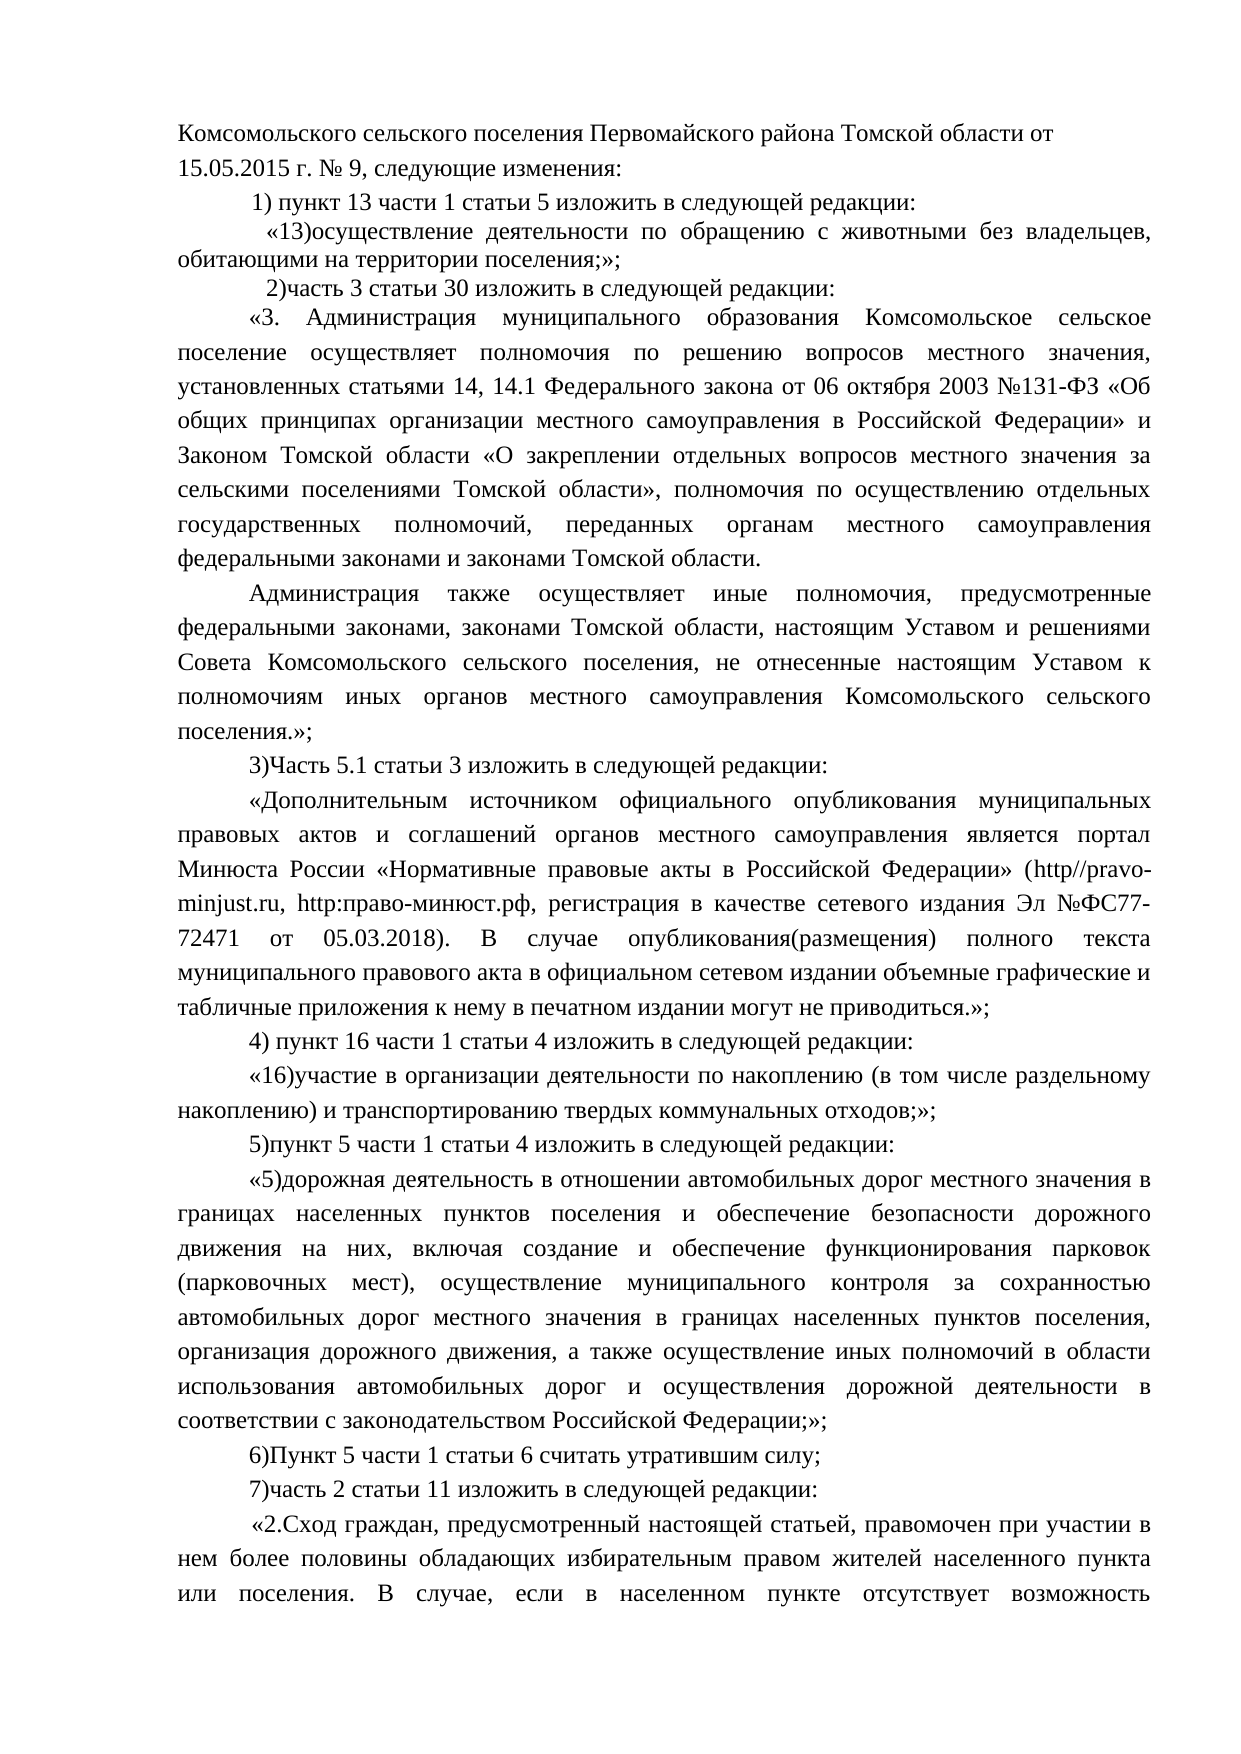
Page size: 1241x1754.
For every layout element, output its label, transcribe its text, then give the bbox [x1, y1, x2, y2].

text «Дополнительным источником официального опубликования муниципальных правовых актов и соглашений органов местного самоуправления является портал Минюста России «Нормативные правовые акты в Российской Федерации» (http//pravo-minjust.ru, http:право-минюст.рф, регистрация в качестве сетевого издания Эл №ФС77-72471 от 05.03.2018). В случае опубликования(размещения) полного текста муниципального правового акта в официальном сетевом издании объемные графические и табличные приложения к нему в печатном издании могут не приводиться.»; [177, 785, 1152, 1020]
text Администрация также осуществляет иные полномочия, предусмотренные федеральными законами, законами Томской области, настоящим Уставом и решениями Совета Комсомольского сельского поселения, не отнесенные настоящим Уставом к полномочиям иных органов местного самоуправления Комсомольского сельского поселения.»; [177, 578, 1152, 744]
text 7)часть 2 статьи 11 изложить в следующей редакции: [177, 1474, 1152, 1503]
text «16)участие в организации деятельности по накоплению (в том числе раздельному накоплению) и транспортированию твердых коммунальных отходов;»; [177, 1061, 1152, 1124]
text 3)Часть 5.1 статьи 3 изложить в следующей редакции: [177, 750, 1152, 779]
text «5)дорожная деятельность в отношении автомобильных дорог местного значения в границах населенных пунктов поселения и обеспечение безопасности дорожного движения на них, включая создание и обеспечение функционирования парковок (парковочных мест), осуществление муниципального контроля за сохранностью автомобильных дорог местного значения в границах населенных пунктов поселения, организация дорожного движения, а также осуществление иных полномочий в области использования автомобильных дорог и осуществления дорожной деятельности в соответствии с законодательством Российской Федерации;»; [177, 1164, 1152, 1434]
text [177, 1509, 1152, 1607]
text «3. Администрация муниципального образования Комсомольское сельское поселение осуществляет полномочия по решению вопросов местного значения, установленных статьями 14, 14.1 Федерального закона от 06 октября 2003 №131-ФЗ «Об общих принципах организации местного самоуправления в Российской Федерации» и Законом Томской области «О закреплении отдельных вопросов местного значения за сельскими поселениями Томской области», полномочия по осуществлению отдельных государственных полномочий, переданных органам местного самоуправления федеральными законами и законами Томской области. [177, 302, 1152, 572]
text 5)пункт 5 части 1 статьи 4 изложить в следующей редакции: [177, 1129, 1152, 1158]
text «13)осуществление деятельности по обращению с животными без владельцев, обитающими на территории поселения;»; [177, 216, 1152, 273]
text 6)Пункт 5 части 1 статьи 6 считать утратившим силу; [177, 1440, 1152, 1469]
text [177, 118, 1152, 181]
text 4) пункт 16 части 1 статьи 4 изложить в следующей редакции: [177, 1026, 1152, 1055]
text 2)часть 3 статьи 30 изложить в следующей редакции: [177, 273, 1152, 302]
text 1) пункт 13 части 1 статьи 5 изложить в следующей редакции: [251, 187, 1152, 216]
